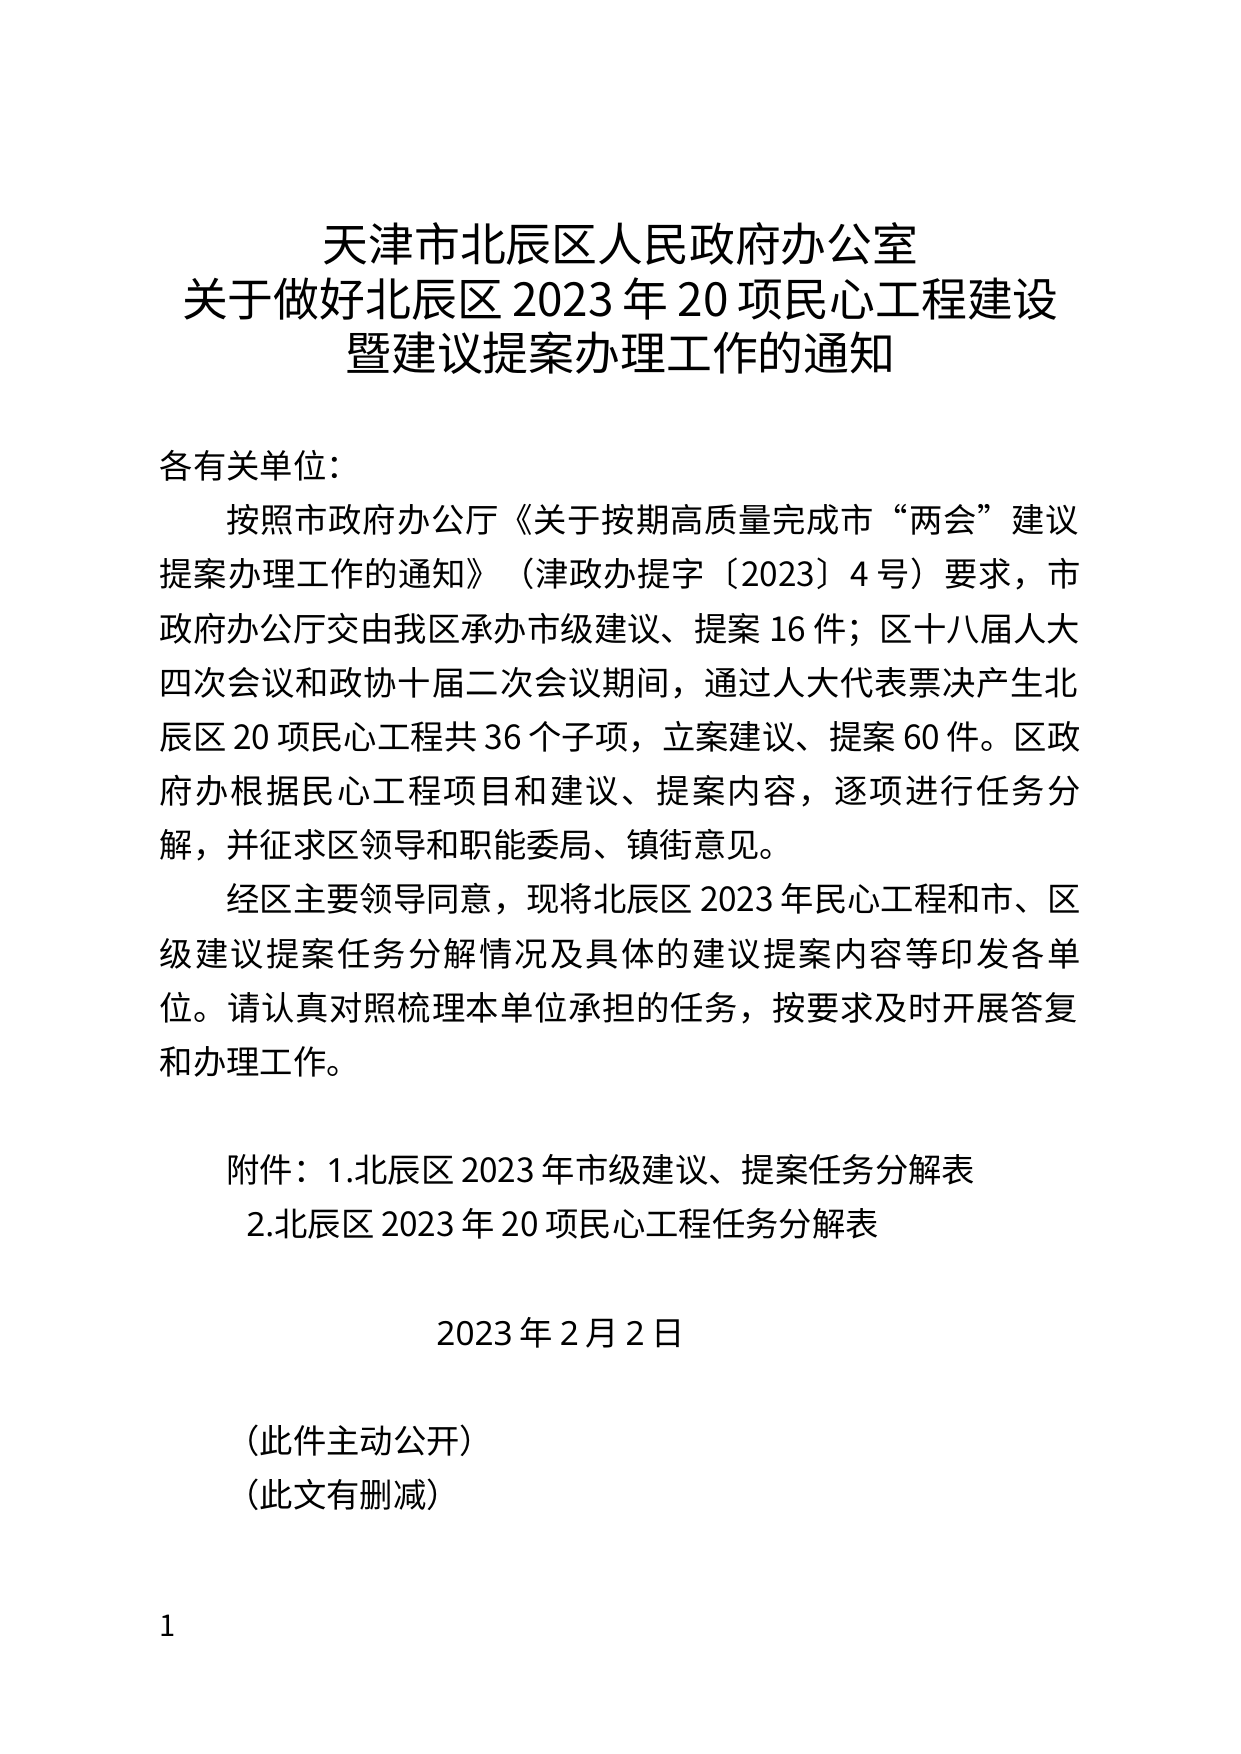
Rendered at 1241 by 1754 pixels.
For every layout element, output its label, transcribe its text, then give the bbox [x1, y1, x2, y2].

text 2023年2月2日 [159, 1302, 1081, 1356]
text 2.北辰区2023年20项民心工程任务分解表 [159, 1193, 1081, 1248]
text 按照市政府办公厅《关于按期高质量完成市“两会”建议提案办理工作的通知》（津政办提字〔2023〕4号）要求，市政府办公厅交由我区承办市级建议、提案16件；区十八届人大四次会议和政协十届二次会议期间，通过人大代表票决产生北辰区20项民心工程共36个子项，立案建议、提案60件。区政府办根据民心工程项目和建议、提案内容，逐项进行任务分解，并征求区领导和职能委局、镇街意见。 [159, 489, 1081, 868]
text 暨建议提案办理工作的通知 [159, 327, 1081, 381]
text （此文有删减） [159, 1464, 1081, 1518]
text 天津市北辰区人民政府办公室 [159, 218, 1081, 273]
text 各有关单位： [159, 435, 1081, 489]
text 附件：1.北辰区2023年市级建议、提案任务分解表 [159, 1139, 1081, 1193]
text （此件主动公开） [159, 1410, 1081, 1464]
text 关于做好北辰区2023年20项民心工程建设 [159, 273, 1081, 327]
text 经区主要领导同意，现将北辰区2023年民心工程和市、区级建议提案任务分解情况及具体的建议提案内容等印发各单位。请认真对照梳理本单位承担的任务，按要求及时开展答复和办理工作。 [159, 868, 1081, 1085]
